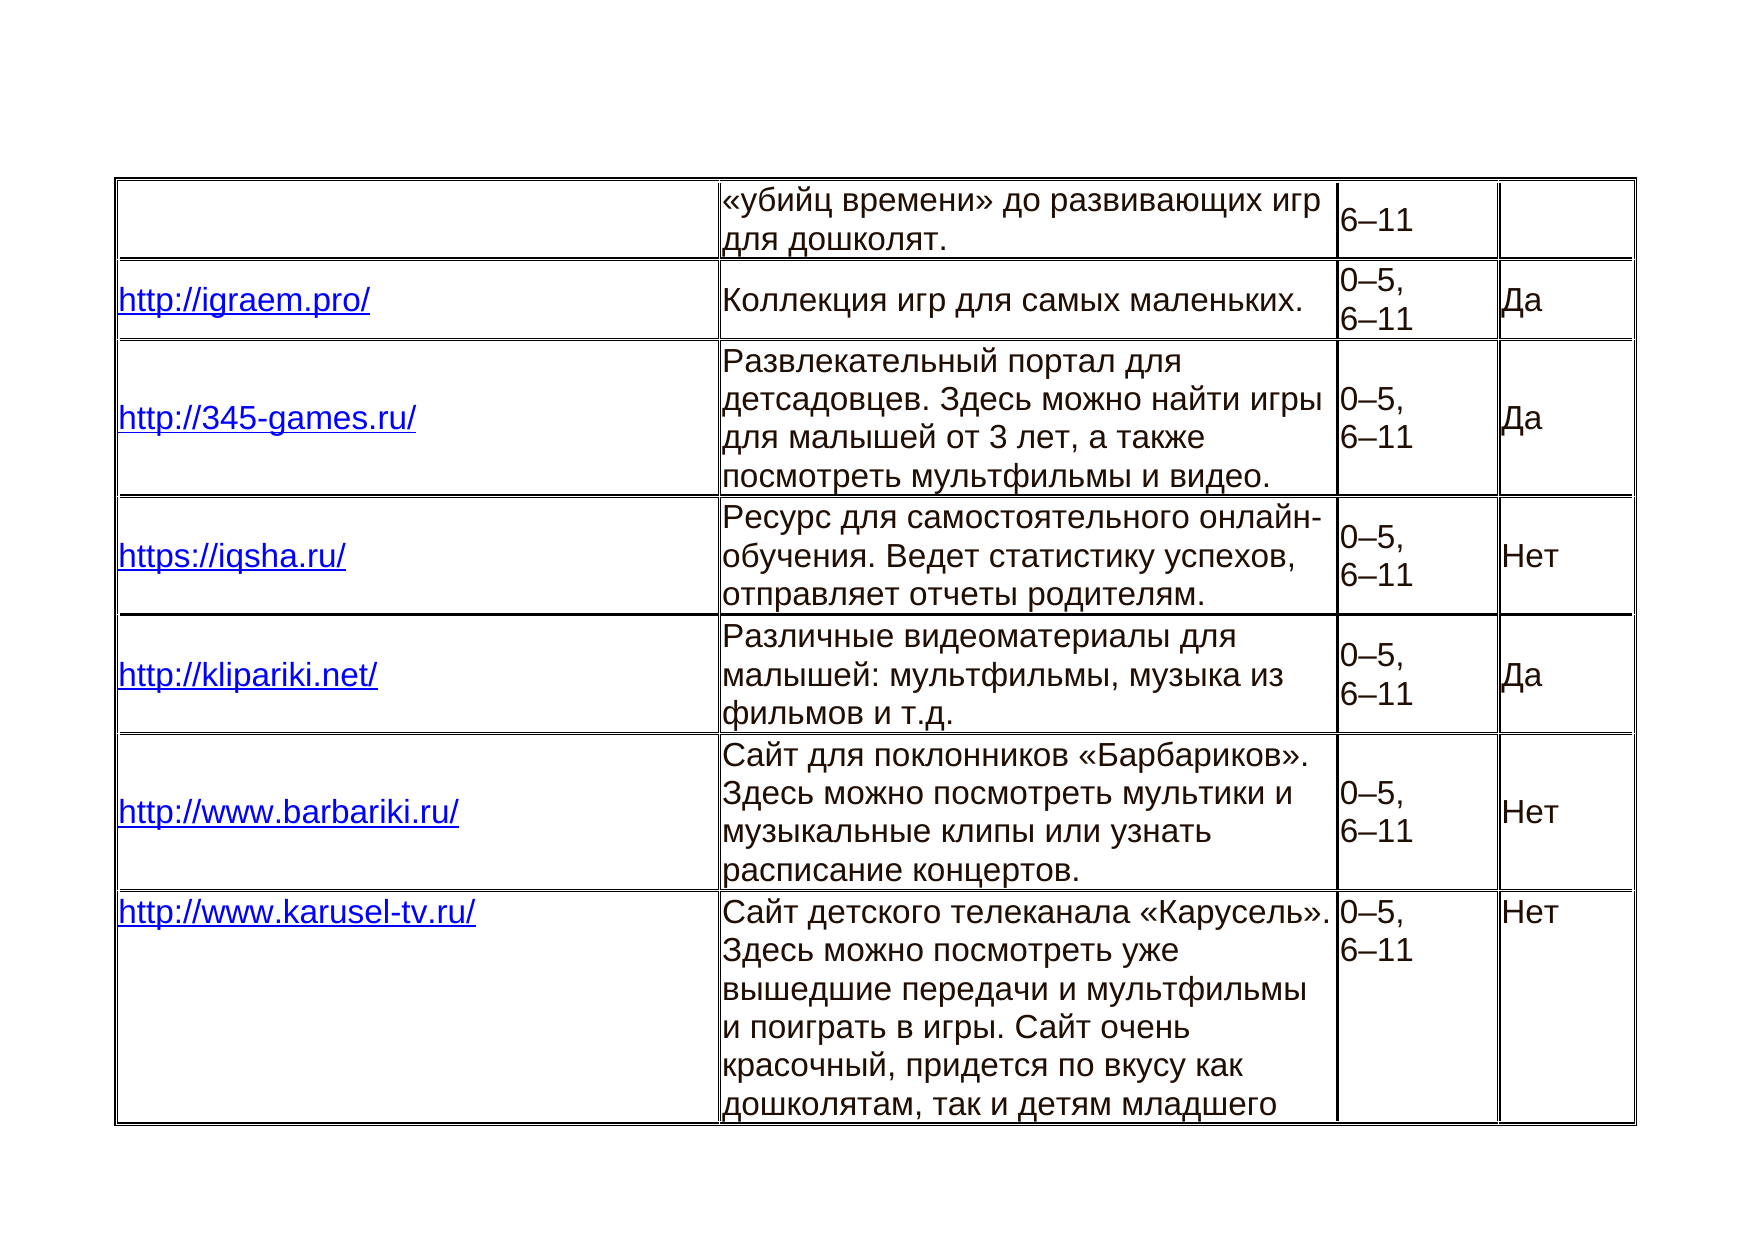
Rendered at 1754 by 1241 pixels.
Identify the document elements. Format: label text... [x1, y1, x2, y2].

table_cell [720, 181, 1337, 257]
table_cell 0–5, 6–11 [1339, 735, 1497, 888]
table_cell Сайт для поклонников «Барбариков». Здесь можно посмотреть мультики и музыкальные клипы или узнать расписание концертов. [721, 735, 1336, 888]
table_cell http://www.barbariki.ru/ [118, 731, 718, 888]
table_cell https://iqsha.ru/ [118, 494, 718, 613]
table_cell http://klipariki.net/ [116, 613, 718, 731]
table_cell Развлекательный портал для детсадовцев. Здесь можно найти игры для малышей от 3 лет, а также посмотреть мультфильмы и видео. [721, 341, 1336, 494]
table_cell Коллекция игр для самых маленьких. [721, 261, 1336, 337]
table_cell 0–5, 6–11 [1339, 616, 1497, 731]
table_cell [118, 181, 719, 257]
table_cell 0–5, 6–11 [1339, 341, 1497, 494]
table_cell http://igraem.pro/ [118, 257, 718, 337]
table_cell 0–5, 6–11 [1337, 889, 1499, 1122]
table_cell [118, 889, 719, 1122]
table_cell Ресурс для самостоятельного онлайн-обучения. Ведет статистику успехов, отправляет отчеты родителям. [721, 498, 1336, 613]
table_cell Да [1501, 338, 1634, 494]
table_cell Да [1499, 181, 1634, 257]
table_cell 0–5, 6–11 [1337, 179, 1499, 257]
table_cell 0–5, 6–11 [1339, 261, 1497, 337]
table_cell http://345-games.ru/ [118, 338, 718, 494]
table_cell Различные видеоматериалы для малышей: мультфильмы, музыка из фильмов и т.д. [721, 616, 1336, 731]
table_cell Да [1501, 257, 1634, 337]
table_cell Нет [1501, 731, 1634, 888]
table_cell Нет [1501, 494, 1634, 613]
table_cell Да [1501, 613, 1635, 731]
table_cell Нет [1499, 889, 1634, 1122]
table_cell 0–5, 6–11 [1339, 498, 1497, 613]
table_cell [720, 892, 1337, 1122]
